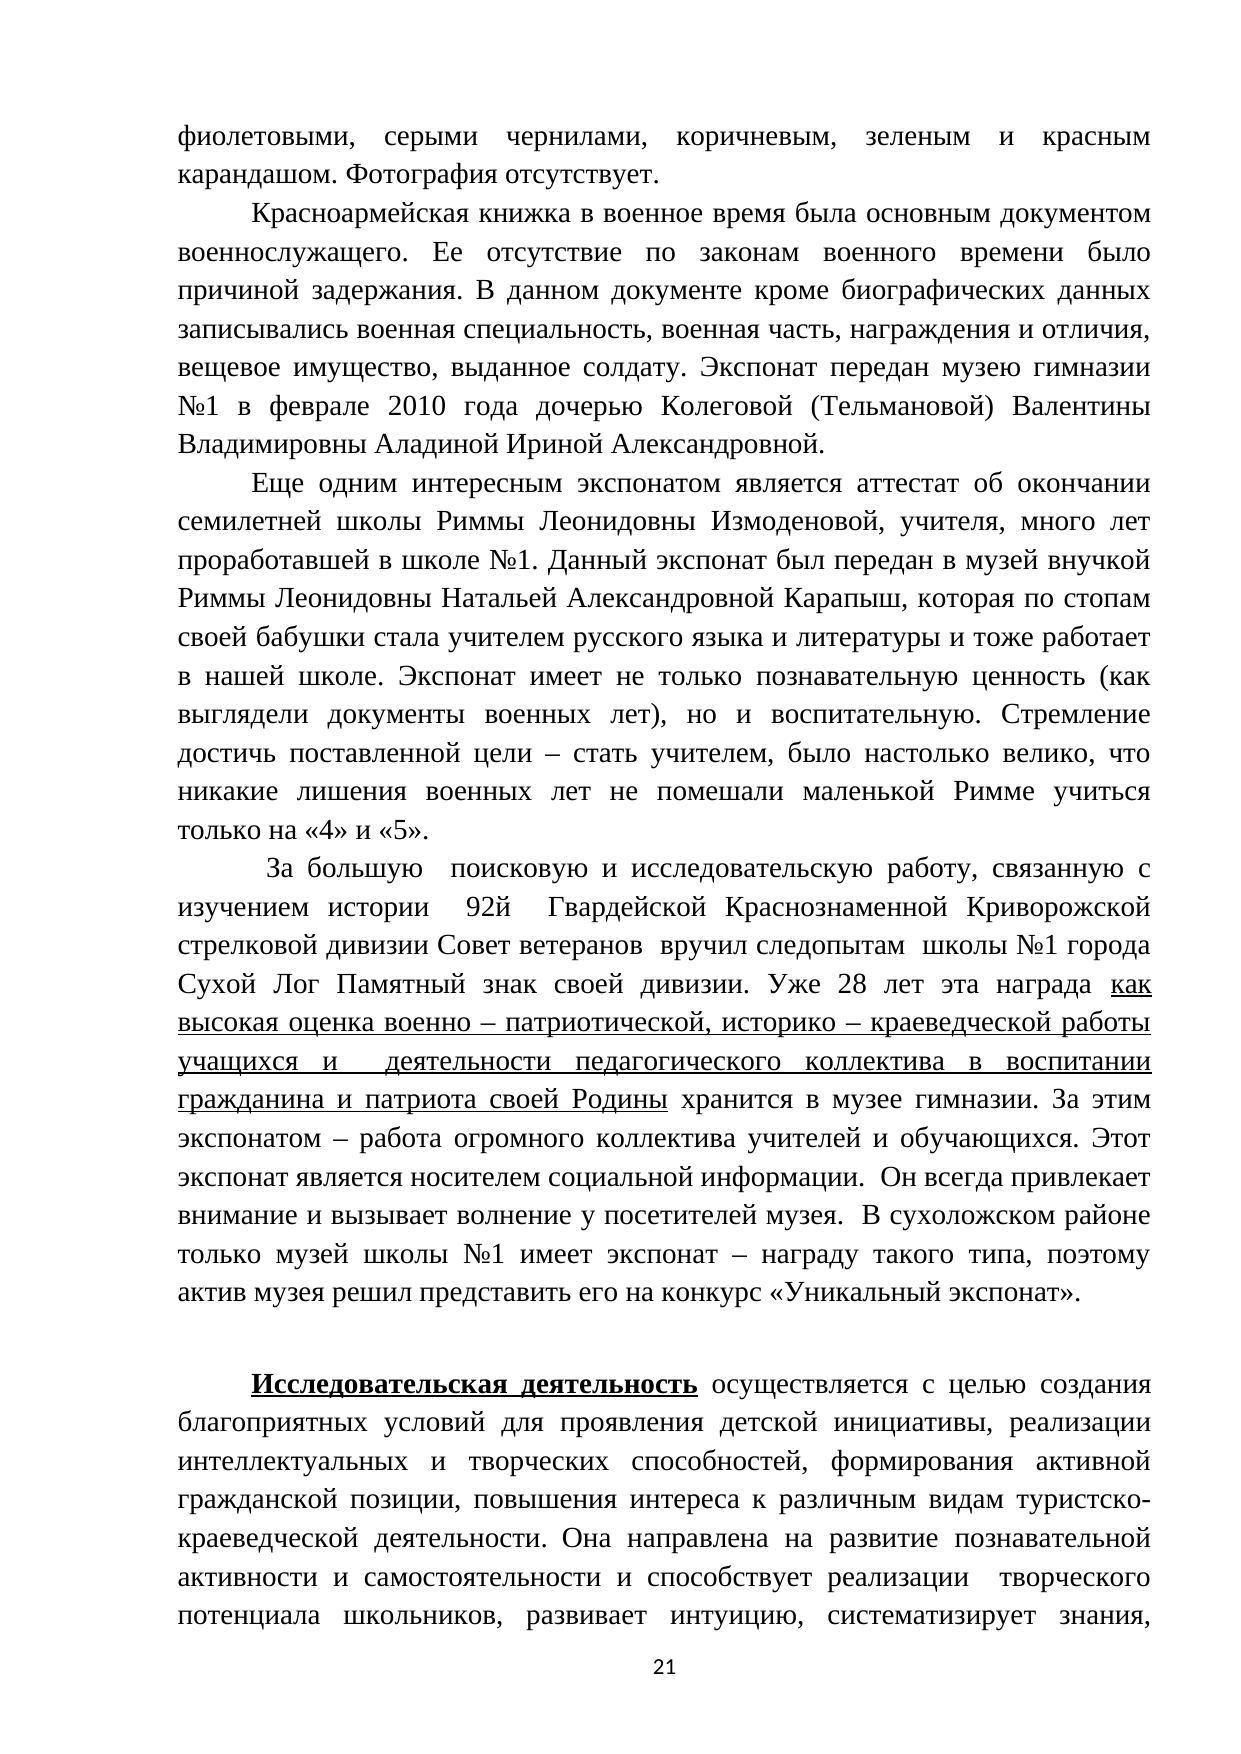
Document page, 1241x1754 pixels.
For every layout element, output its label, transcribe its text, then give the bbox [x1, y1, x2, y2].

text За большую поисковую и исследовательскую работу, связанную с изучением истории 92й Гвардейской Краснознаменной Криворожской стрелковой дивизии Совет ветеранов вручил следопытам школы №1 города Сухой Лог Памятный знак своей дивизии. Уже 28 лет эта награда как высокая оценка военно – патриотической, историко – краеведческой работы учащихся и деятельности педагогического коллектива в воспитании гражданина и патриота своей Родины хранится в музее гимназии. За этим экспонатом – работа огромного коллектива учителей и обучающихся. Этот экспонат является носителем социальной информации. Он всегда привлекает внимание и вызывает волнение у посетителей музея. В сухоложском районе только музей школы №1 имеет экспонат – награду такого типа, поэтому актив музея решил представить его на конкурс «Уникальный экспонат». [177, 850, 1152, 1072]
text За большую поисковую и исследовательскую работу, связанную с изучением истории 92й Гвардейской Краснознаменной Криворожской стрелковой дивизии Совет ветеранов вручил следопытам школы №1 города Сухой Лог Памятный знак своей дивизии. Уже 28 лет эта награда как высокая оценка военно – патриотической, историко – краеведческой работы учащихся и деятельности педагогического коллектива в воспитании гражданина и патриота своей Родины хранится в музее гимназии. За этим экспонатом – работа огромного коллектива учителей и обучающихся. Этот экспонат является носителем социальной информации. Он всегда привлекает внимание и вызывает волнение у посетителей музея. В сухоложском районе только музей школы №1 имеет экспонат – награду такого типа, поэтому актив музея решил представить его на конкурс «Уникальный экспонат». [177, 1073, 1152, 1308]
text Красноармейская книжка в военное время была основным документом военнослужащего. Ее отсутствие по законам военного времени было причиной задержания. В данном документе кроме биографических данных записывались военная специальность, военная часть, награждения и отличия, вещевое имущество, выданное солдату. Экспонат передан музею гимназии №1 в феврале 2010 года дочерью Колеговой (Тельмановой) Валентины Владимировны Аладиной Ириной Александровной. [177, 195, 1152, 460]
text Еще одним интересным экспонатом является аттестат об окончании семилетней школы Риммы Леонидовны Измоденовой, учителя, много лет проработавшей в школе №1. Данный экспонат был передан в музей внучкой Риммы Леонидовны Натальей Александровной Карапыш, которая по стопам своей бабушки стала учителем русского языка и литературы и тоже работает в нашей школе. Экспонат имеет не только познавательную ценность (как выглядели документы военных лет), но и воспитательную. Стремление достичь поставленной цели – стать учителем, было настолько велико, что никакие лишения военных лет не помешали маленькой Римме учиться только на «4» и «5». [177, 465, 1152, 845]
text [177, 118, 1152, 190]
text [177, 1366, 1152, 1631]
